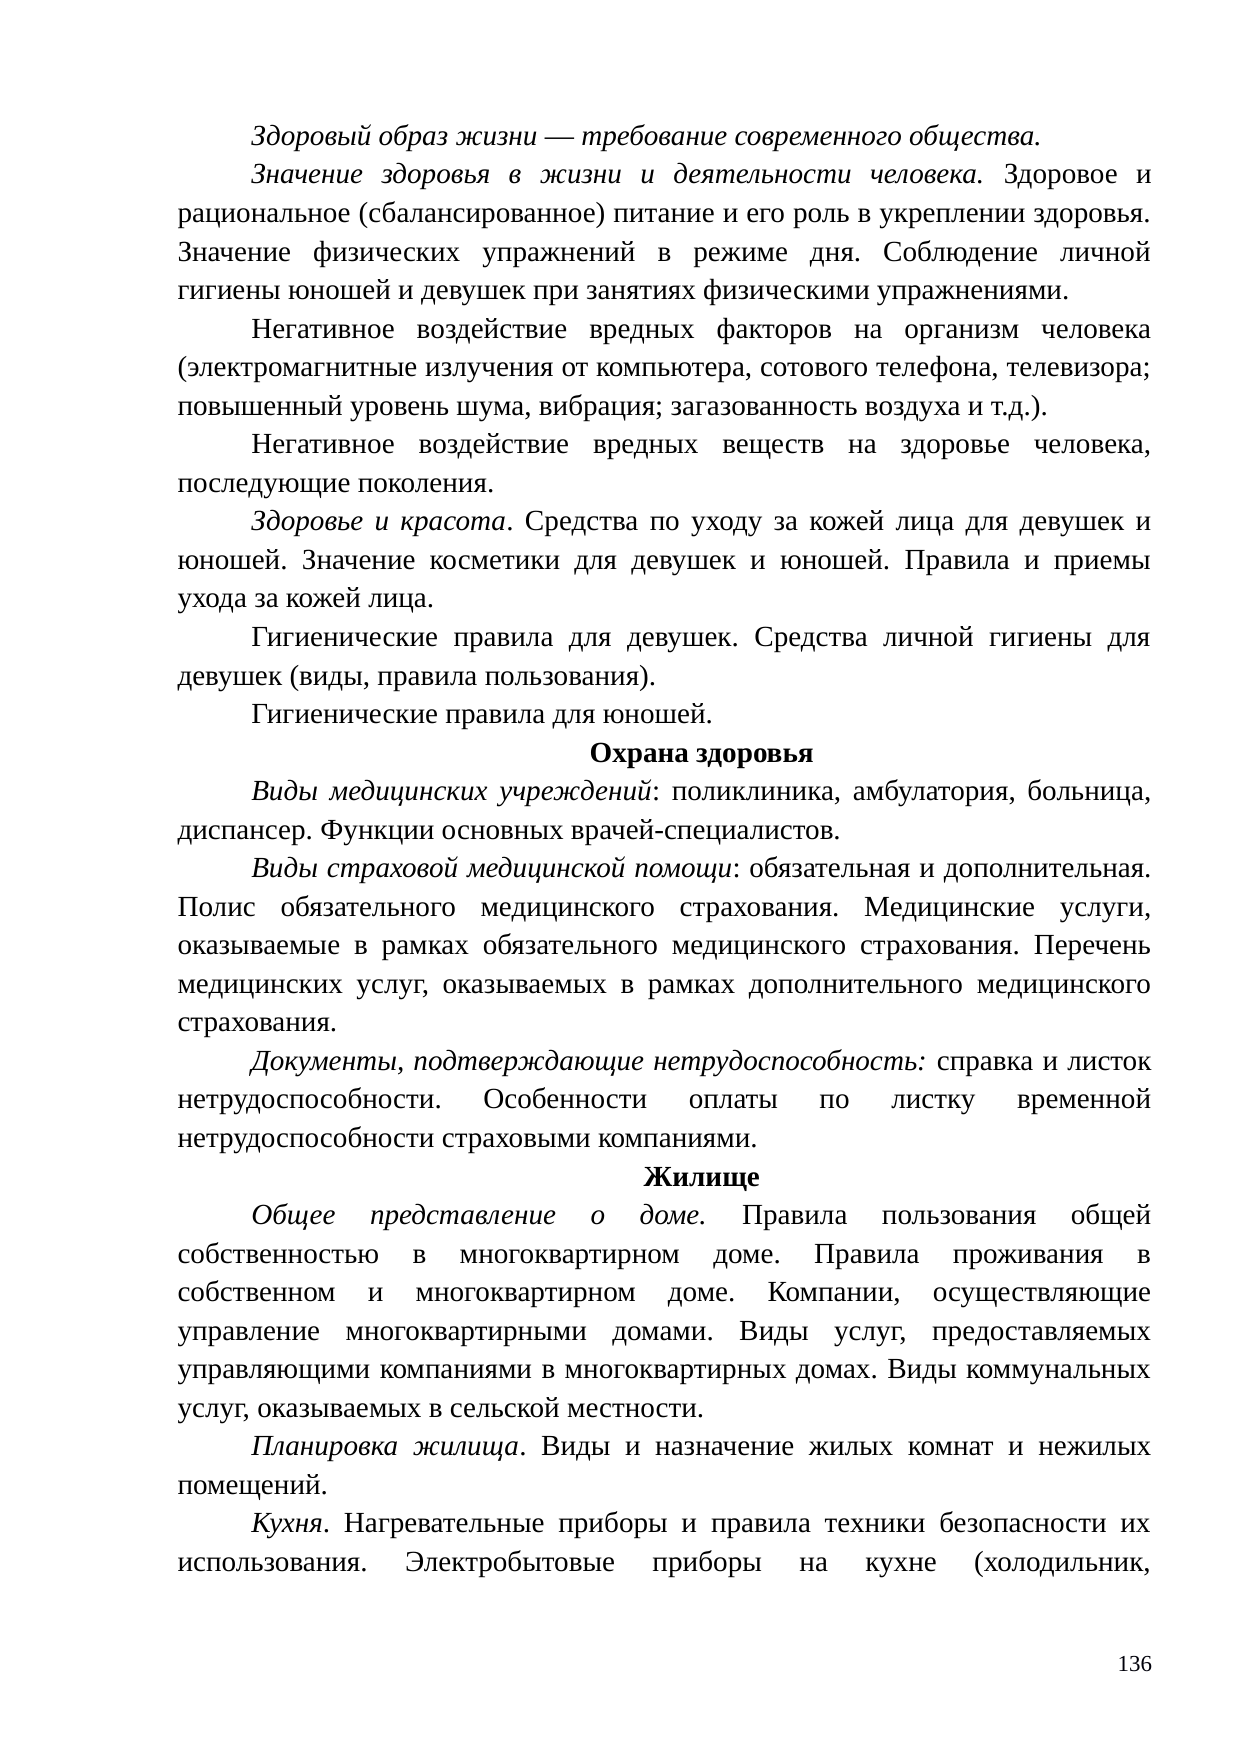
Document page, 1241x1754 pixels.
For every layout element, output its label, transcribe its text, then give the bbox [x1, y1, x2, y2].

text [177, 1506, 1152, 1578]
text Документы, подтверждающие нетрудоспособность: справка и листок нетрудоспособности. Особенности оплаты по листку временной нетрудоспособности страховыми компаниями. [177, 1043, 1152, 1154]
text Планировка жилища. Виды и назначение жилых комнат и нежилых помещений. [177, 1428, 1152, 1501]
text Здоровый образ жизни ― требование современного общества. [177, 118, 1152, 152]
text Здоровье и красота. Средства по уходу за кожей лица для девушек и юношей. Значение косметики для девушек и юношей. Правила и приемы ухода за кожей лица. [177, 503, 1152, 614]
text Виды медицинских учреждений: поликлиника, амбулатория, больница, диспансер. Функции основных врачей-специалистов. [177, 773, 1152, 845]
text Виды страховой медицинской помощи: обязательная и дополнительная. Полис обязательного медицинского страхования. Медицинские услуги, оказываемые в рамках обязательного медицинского страхования. Перечень медицинских услуг, оказываемых в рамках дополнительного медицинского страхования. [177, 850, 1152, 1038]
text Гигиенические правила для юношей. [177, 696, 1152, 730]
text Общее представление о доме. Правила пользования общей собственностью в многоквартирном доме. Правила проживания в собственном и многоквартирном доме. Компании, осуществляющие управление многоквартирными домами. Виды услуг, предоставляемых управляющими компаниями в многоквартирных домах. Виды коммунальных услуг, оказываемых в сельской местности. [177, 1197, 1152, 1423]
text Негативное воздействие вредных факторов на организм человека (электромагнитные излучения от компьютера, сотового телефона, телевизора; повышенный уровень шума, вибрация; загазованность воздуха и т.д.). [177, 311, 1152, 421]
text Негативное воздействие вредных веществ на здоровье человека, последующие поколения. [177, 426, 1152, 498]
text Жилище [177, 1159, 1152, 1192]
text Охрана здоровья [177, 735, 1152, 768]
text Гигиенические правила для девушек. Средства личной гигиены для девушек (виды, правила пользования). [177, 619, 1152, 691]
text Значение здоровья в жизни и деятельности человека. Здоровое и рациональное (сбалансированное) питание и его роль в укреплении здоровья. Значение физических упражнений в режиме дня. Соблюдение личной гигиены юношей и девушек при занятиях физическими упражнениями. [177, 157, 1152, 306]
